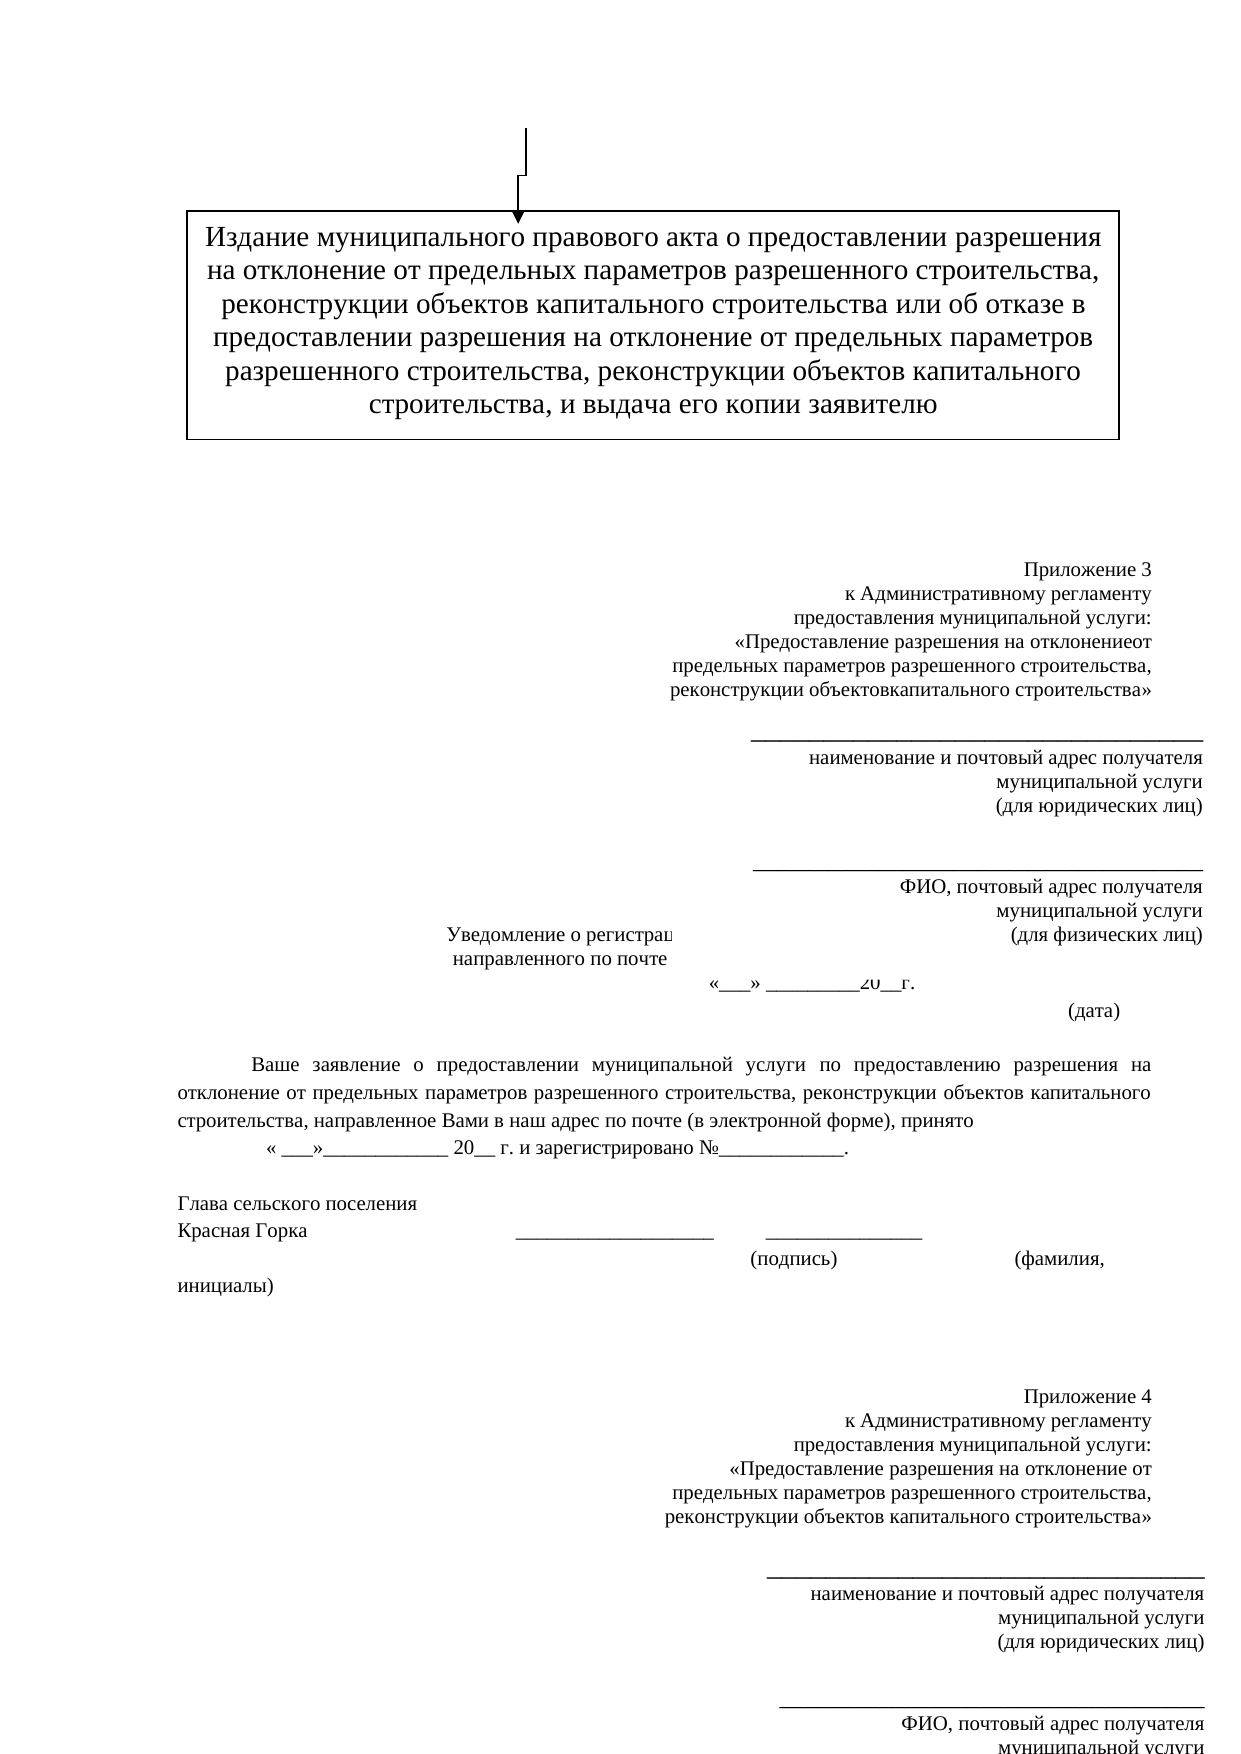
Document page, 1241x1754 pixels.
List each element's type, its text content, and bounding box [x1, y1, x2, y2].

text предоставления муниципальной услуги: [177, 1432, 1152, 1456]
text «___» _________20__г. [177, 970, 1152, 994]
text Глава сельского поселения [177, 1190, 1152, 1214]
text Приложение 3 [177, 557, 1152, 581]
text предоставления муниципальной услуги: [177, 605, 1152, 629]
text к Административному регламенту [252, 581, 1152, 605]
text Приложение 4 [177, 1384, 1152, 1408]
text предельных параметров разрешенного строительства, [177, 653, 1152, 677]
text «Предоставление разрешения на отклонениеот [177, 629, 1152, 653]
text реконструкции объектов капитального строительства» [177, 1504, 1152, 1528]
text «Предоставление разрешения на отклонение от [177, 1456, 1152, 1480]
text к Административному регламенту [252, 1408, 1152, 1432]
text Уведомление о регистрации запроса (заявления), [177, 922, 672, 946]
text предельных параметров разрешенного строительства, [177, 1480, 1152, 1504]
text направленного по почте (в электронной форме) [177, 946, 672, 970]
text (дата) [177, 998, 1152, 1022]
text (подпись) (фамилия, инициалы) [177, 1246, 1152, 1297]
text реконструкции объектовкапитального строительства» [177, 677, 1152, 701]
text Ваше заявление о предоставлении муниципальной услуги по предоставлению разрешения на отклонение от предельных параметров разрешенного строительства, реконструкции объектов капитального строительства, направленное Вами в наш адрес по почте (в электронной форме), принято [177, 1052, 1152, 1132]
text « ___»____________ 20__ г. и зарегистрировано №____________. [177, 1135, 1152, 1159]
text Красная Горка ___________________ _______________ [177, 1218, 1152, 1242]
